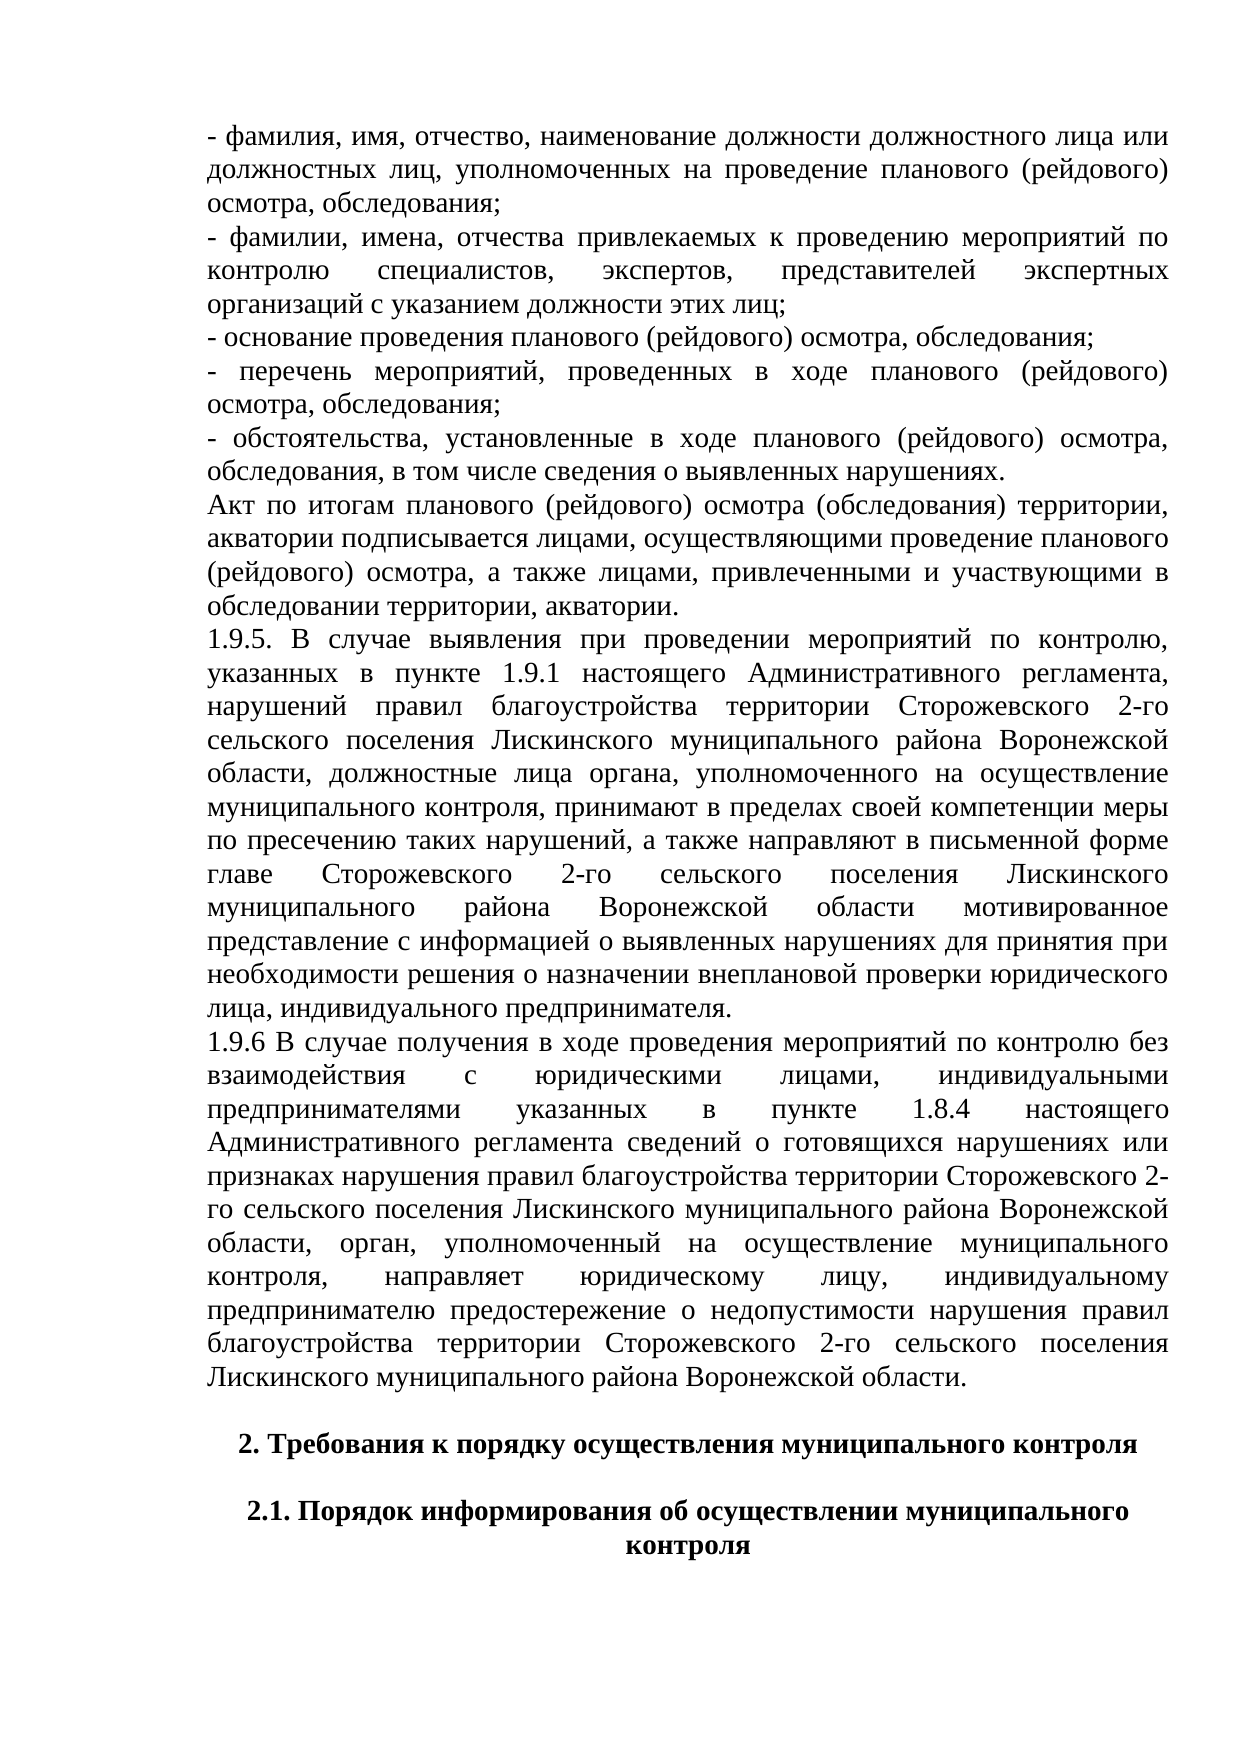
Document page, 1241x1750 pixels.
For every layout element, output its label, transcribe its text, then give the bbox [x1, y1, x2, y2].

text - фамилия, имя, отчество, наименование должности должностного лица или должностных лиц, уполномоченных на проведение планового (рейдового) осмотра, обследования; [207, 118, 1169, 219]
text 1.9.6 В случае получения в ходе проведения мероприятий по контролю без взаимодействия с юридическими лицами, индивидуальными предпринимателями указанных в пункте 1.8.4 настоящего Административного регламента сведений о готовящихся нарушениях или признаках нарушения правил благоустройства территории Сторожевского 2-го сельского поселения Лискинского муниципального района Воронежской области, орган, уполномоченный на осуществление муниципального контроля, направляет юридическому лицу, индивидуальному предпринимателю предостережение о недопустимости нарушения правил благоустройства территории Сторожевского 2-го сельского поселения Лискинского муниципального района Воронежской области. [207, 1024, 1169, 1393]
text Акт по итогам планового (рейдового) осмотра (обследования) территории, акватории подписывается лицами, осуществляющими проведение планового (рейдового) осмотра, а также лицами, привлеченными и участвующими в обследовании территории, акватории. [207, 487, 1169, 621]
text - основание проведения планового (рейдового) осмотра, обследования; [207, 319, 1169, 353]
subtitle 2. Требования к порядку осуществления муниципального контроля [207, 1426, 1169, 1460]
subtitle 2.1. Порядок информирования об осуществлении муниципального контроля [207, 1493, 1169, 1560]
text - обстоятельства, установленные в ходе планового (рейдового) осмотра, обследования, в том числе сведения о выявленных нарушениях. [207, 420, 1169, 487]
text - перечень мероприятий, проведенных в ходе планового (рейдового) осмотра, обследования; [207, 353, 1169, 420]
text 1.9.5. В случае выявления при проведении мероприятий по контролю, указанных в пункте 1.9.1 настоящего Административного регламента, нарушений правил благоустройства территории Сторожевского 2-го сельского поселения Лискинского муниципального района Воронежской области, должностные лица органа, уполномоченного на осуществление муниципального контроля, принимают в пределах своей компетенции меры по пресечению таких нарушений, а также направляют в письменной форме главе Сторожевского 2-го сельского поселения Лискинского муниципального района Воронежской области мотивированное представление с информацией о выявленных нарушениях для принятия при необходимости решения о назначении внеплановой проверки юридического лица, индивидуального предпринимателя. [207, 621, 1169, 1024]
